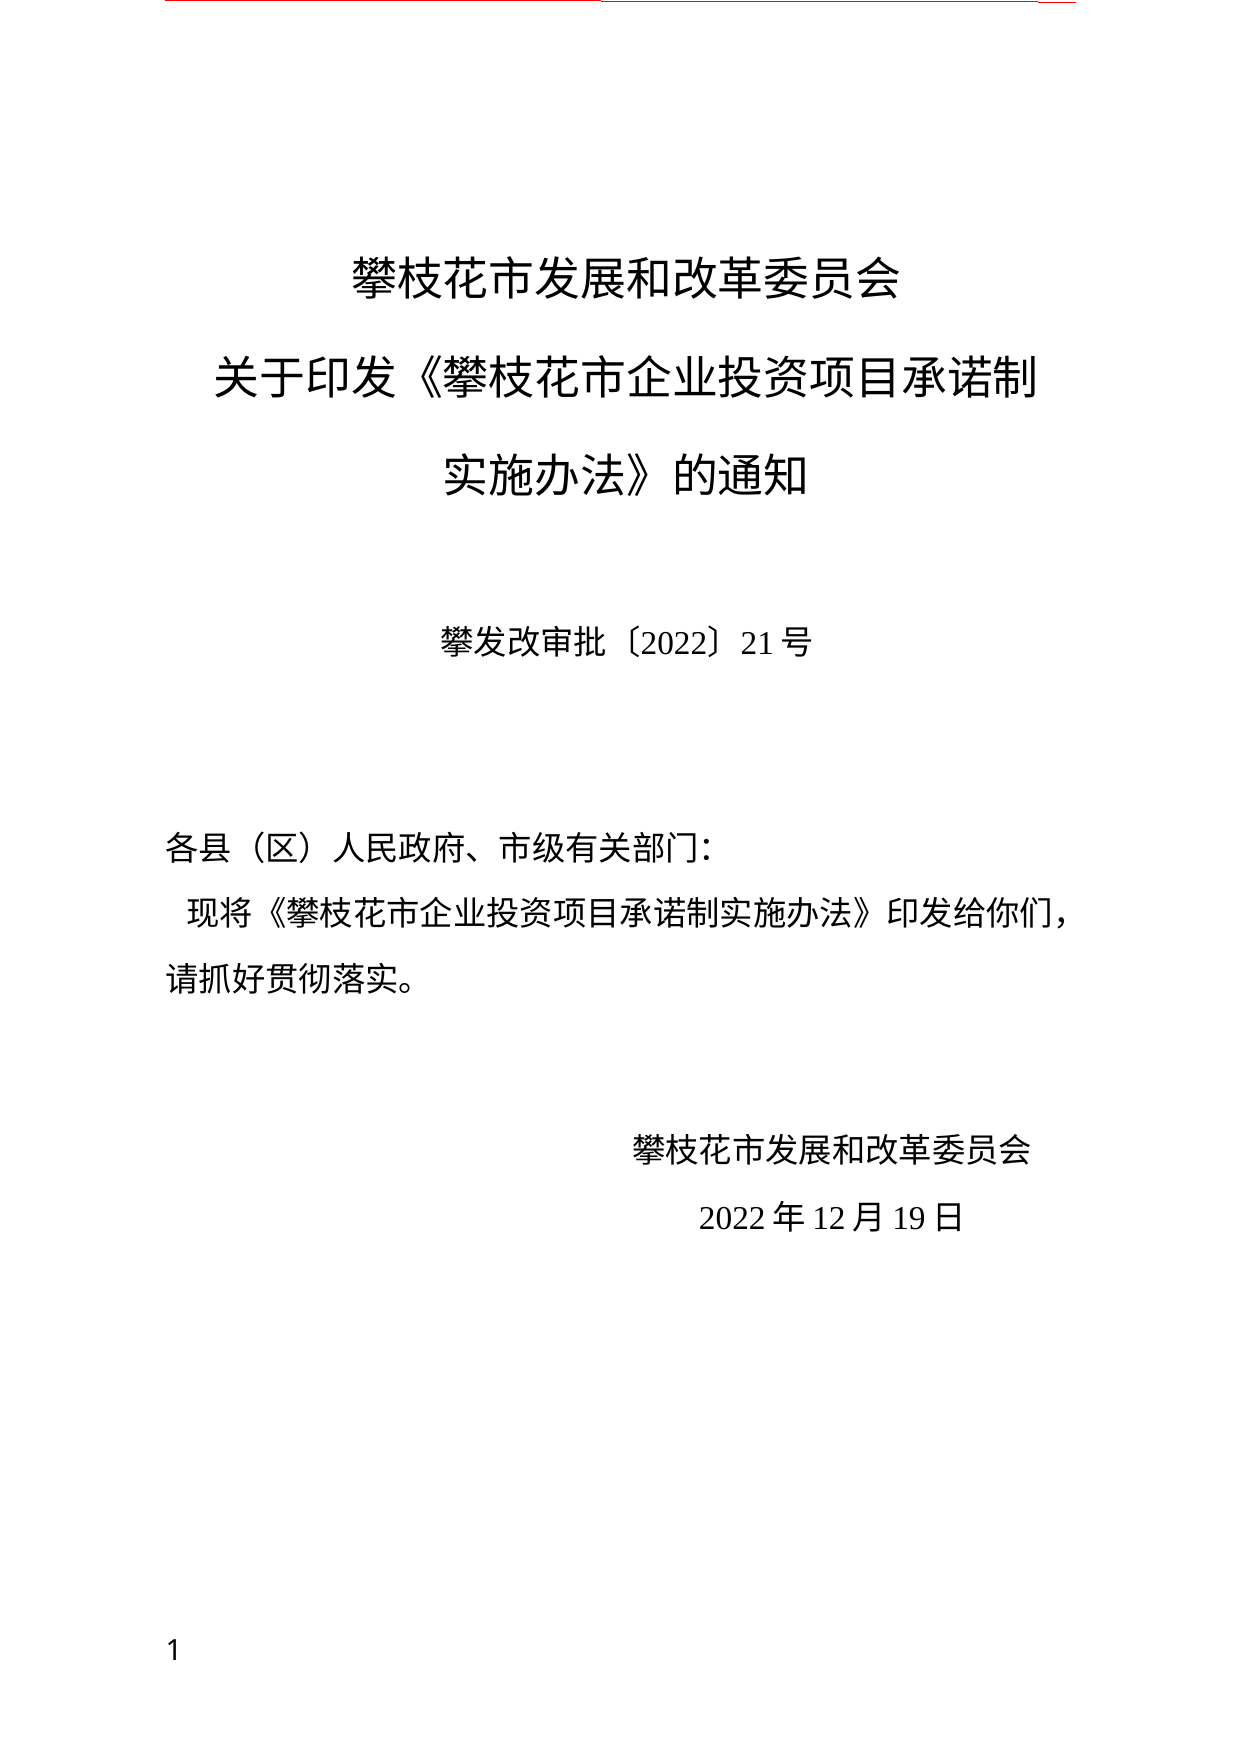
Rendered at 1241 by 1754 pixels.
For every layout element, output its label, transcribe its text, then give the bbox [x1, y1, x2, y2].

text 攀枝花市发展和改革委员会 [165, 227, 1087, 325]
text 实施办法》的通知 [165, 423, 1087, 522]
text 现将《攀枝花市企业投资项目承诺制实施办法》印发给你们，请抓好贯彻落实。 [165, 878, 1087, 1010]
text 攀发改审批〔2022〕21号 [165, 607, 1087, 672]
text 2022年12月19日 [165, 1176, 1087, 1242]
text 攀枝花市发展和改革委员会 [165, 1109, 1087, 1176]
text 各县（区）人民政府、市级有关部门： [165, 813, 1087, 878]
text 关于印发《攀枝花市企业投资项目承诺制 [165, 325, 1087, 423]
